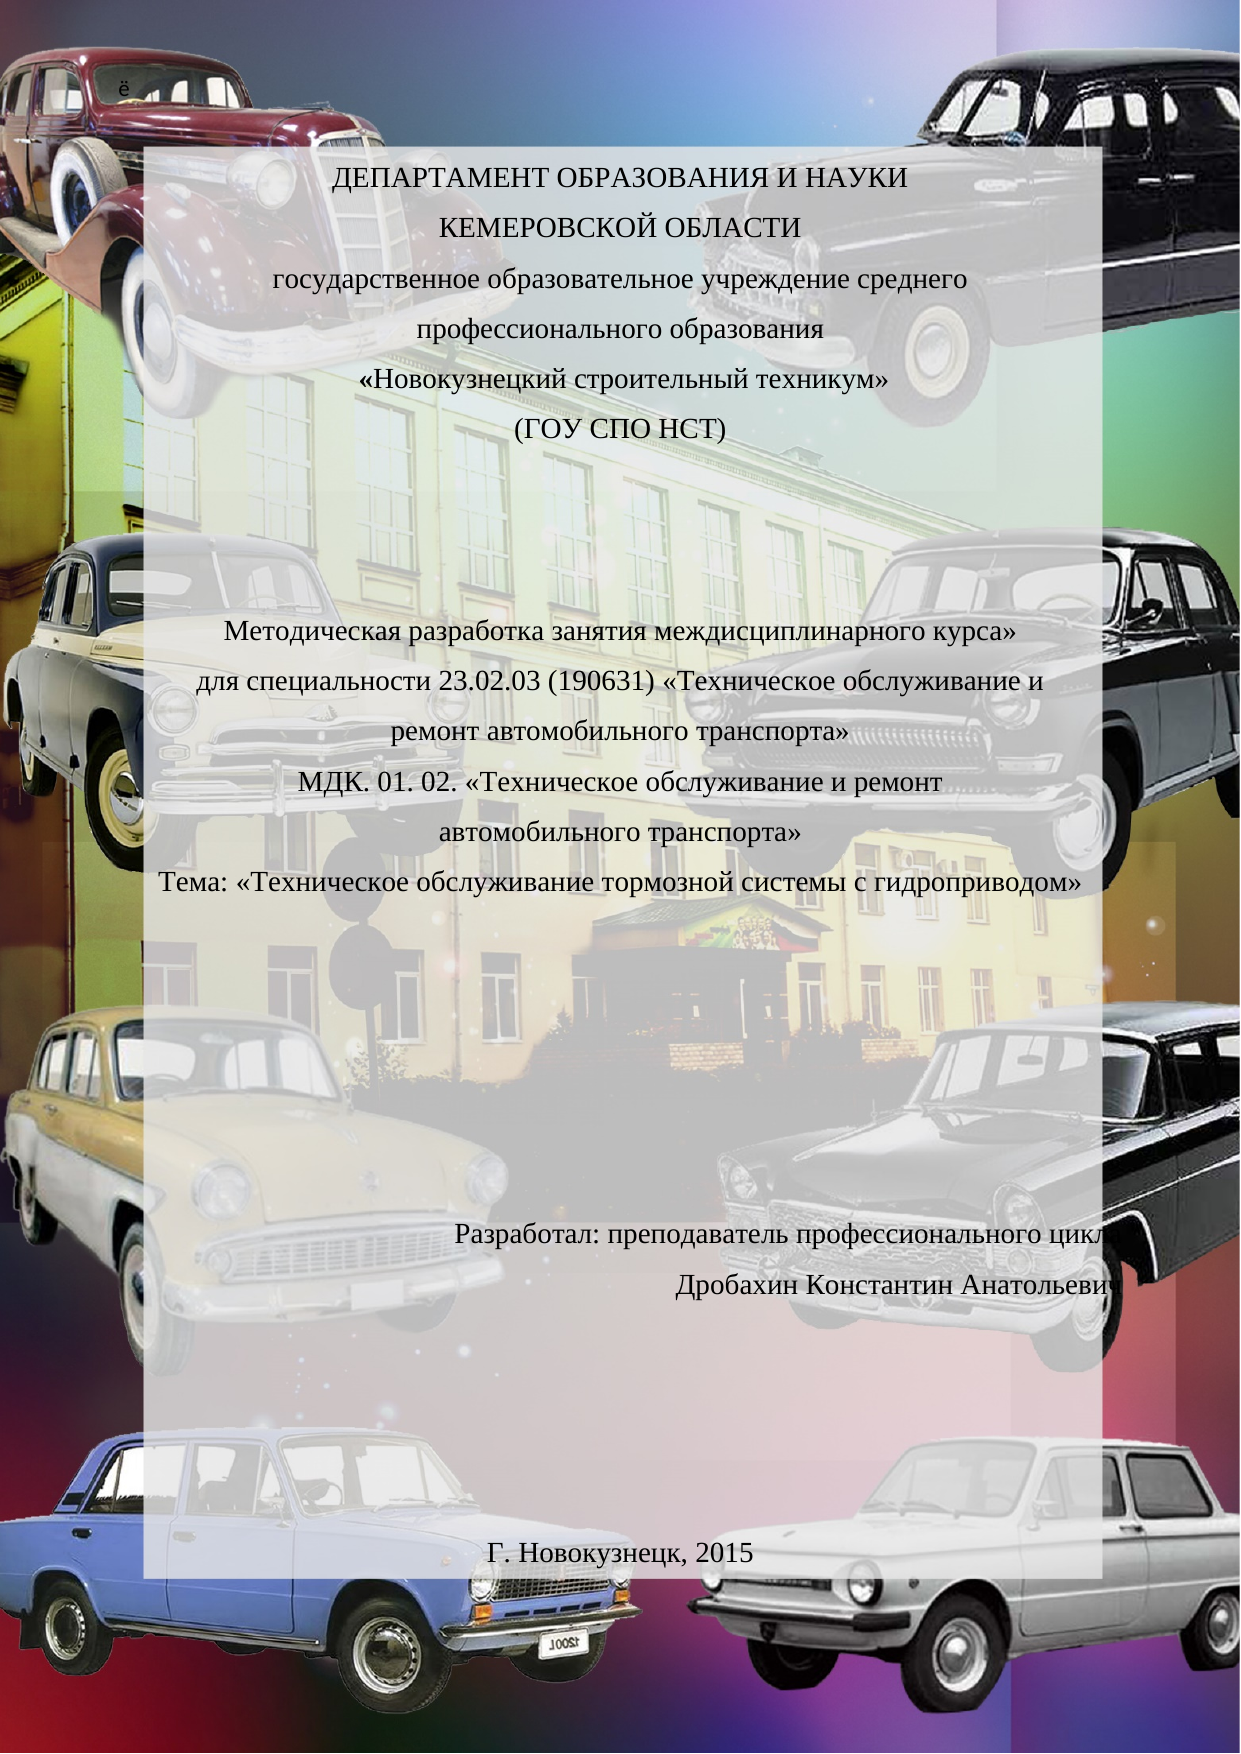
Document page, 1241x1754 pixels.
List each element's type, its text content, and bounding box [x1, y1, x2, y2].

title КЕМЕРОВСКОЙ ОБЛАСТИ [118, 210, 1122, 244]
subtitle «Новокузнецкий строительный техникум» [118, 361, 1122, 395]
picture [0, 0, 1240, 1753]
text Методическая разработка занятия междисциплинарного курса» [118, 613, 1122, 646]
text Дробахин Константин Анатольевич [118, 1267, 1122, 1301]
subtitle (ГОУ СПО НСТ) [118, 412, 1122, 445]
title ДЕПАРТАМЕНТ ОБРАЗОВАНИЯ И НАУКИ [118, 160, 1122, 194]
text Разработал: преподаватель профессионального цикла [118, 1217, 1122, 1250]
text автомобильного транспорта» [118, 814, 1122, 848]
title государственное образовательное учреждение среднего [118, 261, 1122, 294]
title профессионального образования [118, 311, 1122, 344]
text Г. Новокузнецк, 2015 [118, 1536, 1122, 1569]
text Тема: «Техническое обслуживание тормозной системы с гидроприводом» [118, 864, 1122, 898]
text для специальности 23.02.03 (190631) «Техническое обслуживание и [118, 663, 1122, 697]
text ремонт автомобильного транспорта» [118, 713, 1122, 747]
text МДК. 01. 02. «Техническое обслуживание и ремонт [118, 764, 1122, 797]
